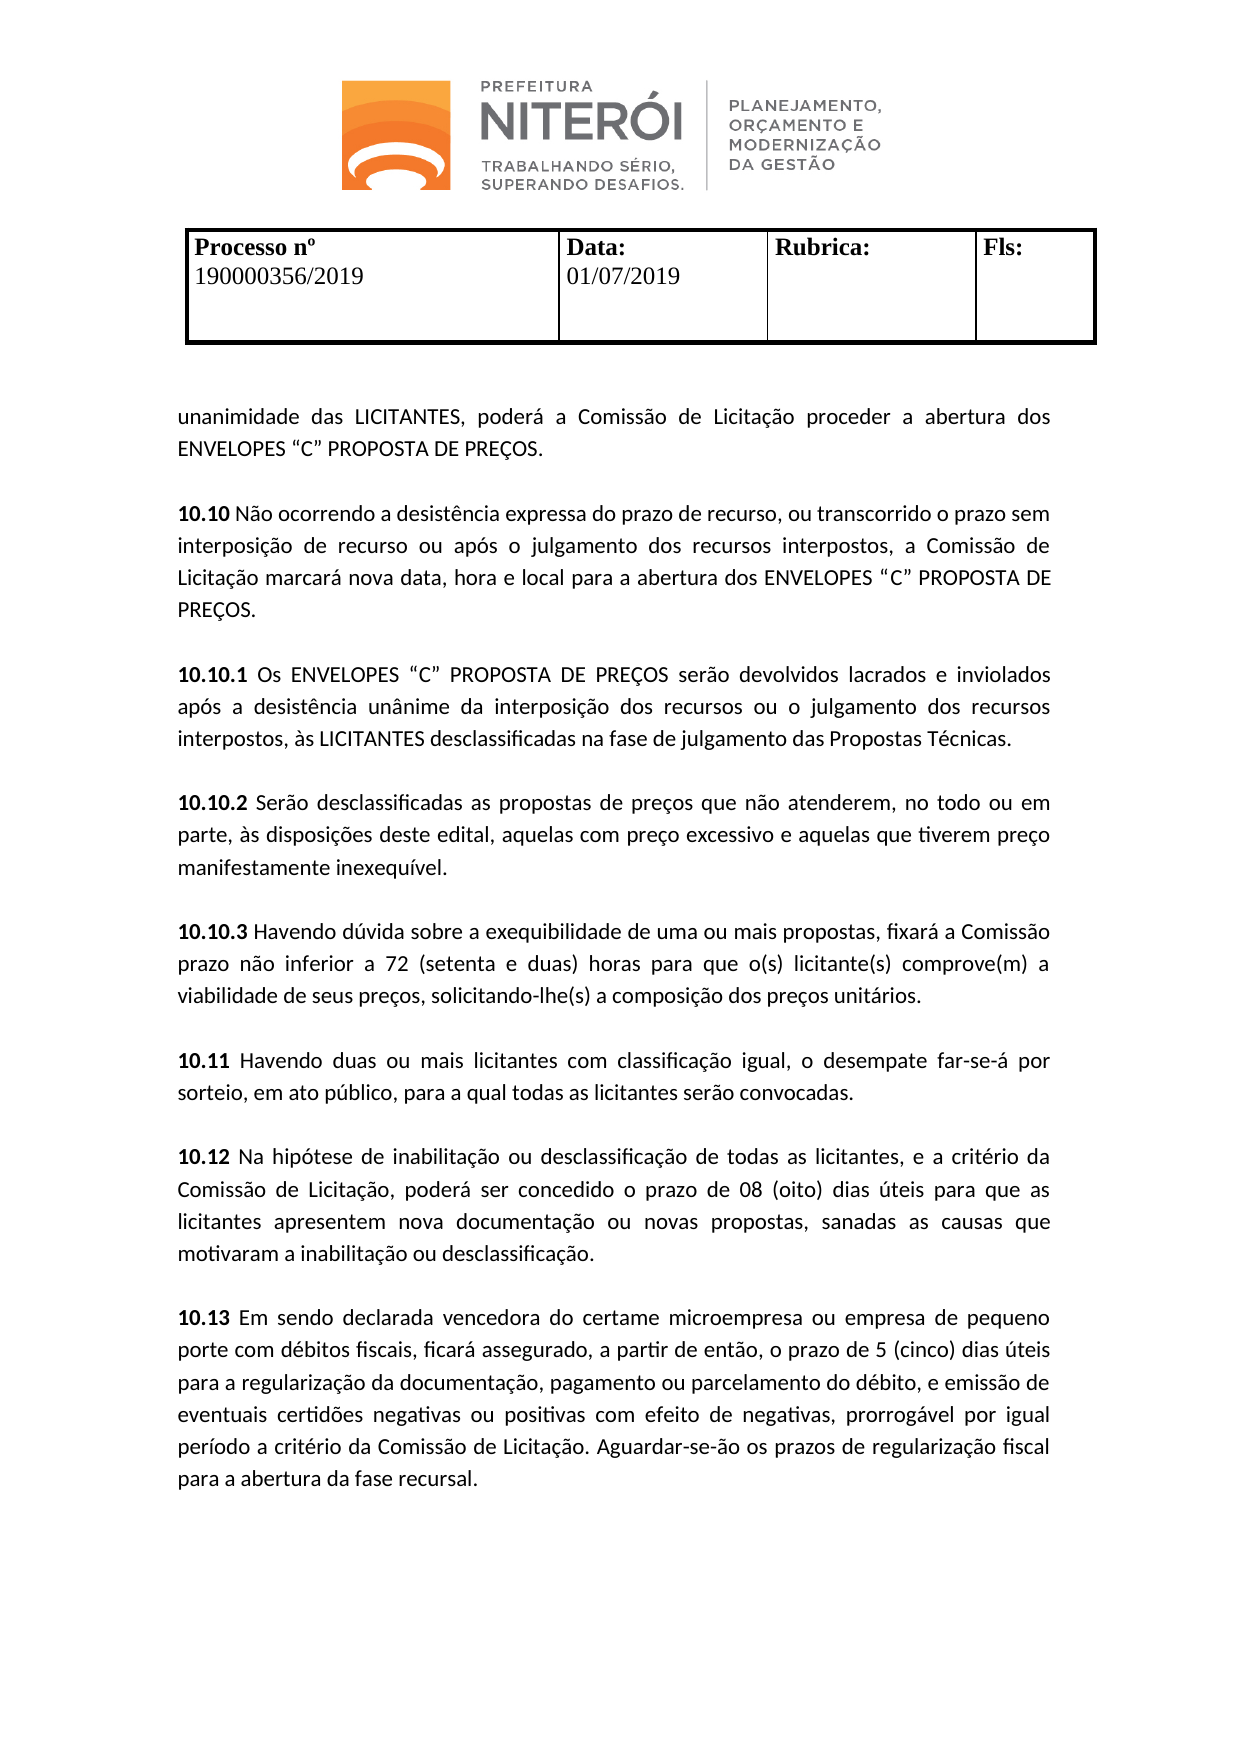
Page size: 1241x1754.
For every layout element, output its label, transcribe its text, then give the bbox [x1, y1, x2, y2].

text 10.12 Na hipótese de inabilitação ou desclassificação de todas as licitantes, e a critério da Comissão de Licitação, poderá ser concedido o prazo de 08 (oito) dias úteis para que as licitantes apresentem nova documentação ou novas propostas, sanadas as causas que motivaram a inabilitação ou desclassificação. [177, 1142, 1052, 1267]
text 10.10.3 Havendo dúvida sobre a exequibilidade de uma ou mais propostas, fixará a Comissão prazo não inferior a 72 (setenta e duas) horas para que o(s) licitante(s) comprove(m) a viabilidade de seus preços, solicitando-lhe(s) a composição dos preços unitários. [177, 917, 1052, 1009]
text 10.10.1 Os ENVELOPES “C” PROPOSTA DE PREÇOS serão devolvidos lacrados e inviolados após a desistência unânime da interposição dos recursos ou o julgamento dos recursos interpostos, às LICITANTES desclassificadas na fase de julgamento das Propostas Técnicas. [177, 660, 1052, 752]
text 10.13 Em sendo declarada vencedora do certame microempresa ou empresa de pequeno porte com débitos fiscais, ficará assegurado, a partir de então, o prazo de 5 (cinco) dias úteis para a regularização da documentação, pagamento ou parcelamento do débito, e emissão de eventuais certidões negativas ou positivas com efeito de negativas, prorrogável por igual período a critério da Comissão de Licitação. Aguardar-se-ão os prazos de regularização fiscal para a abertura da fase recursal. [177, 1303, 1052, 1492]
text 10.10.2 Serão desclassificadas as propostas de preços que não atenderem, no todo ou em parte, às disposições deste edital, aquelas com preço excessivo e aquelas que tiverem preço manifestamente inexequível. [177, 788, 1052, 881]
text 10.11 Havendo duas ou mais licitantes com classificação igual, o desempate far-se-á por sorteio, em ato público, para a qual todas as licitantes serão convocadas. [177, 1046, 1052, 1106]
text 10.10 Não ocorrendo a desistência expressa do prazo de recurso, ou transcorrido o prazo sem interposição de recurso ou após o julgamento dos recursos interpostos, a Comissão de Licitação marcará nova data, hora e local para a abertura dos ENVELOPES “C” PROPOSTA DE PREÇOS. [177, 499, 1052, 623]
picture [333, 73, 892, 199]
